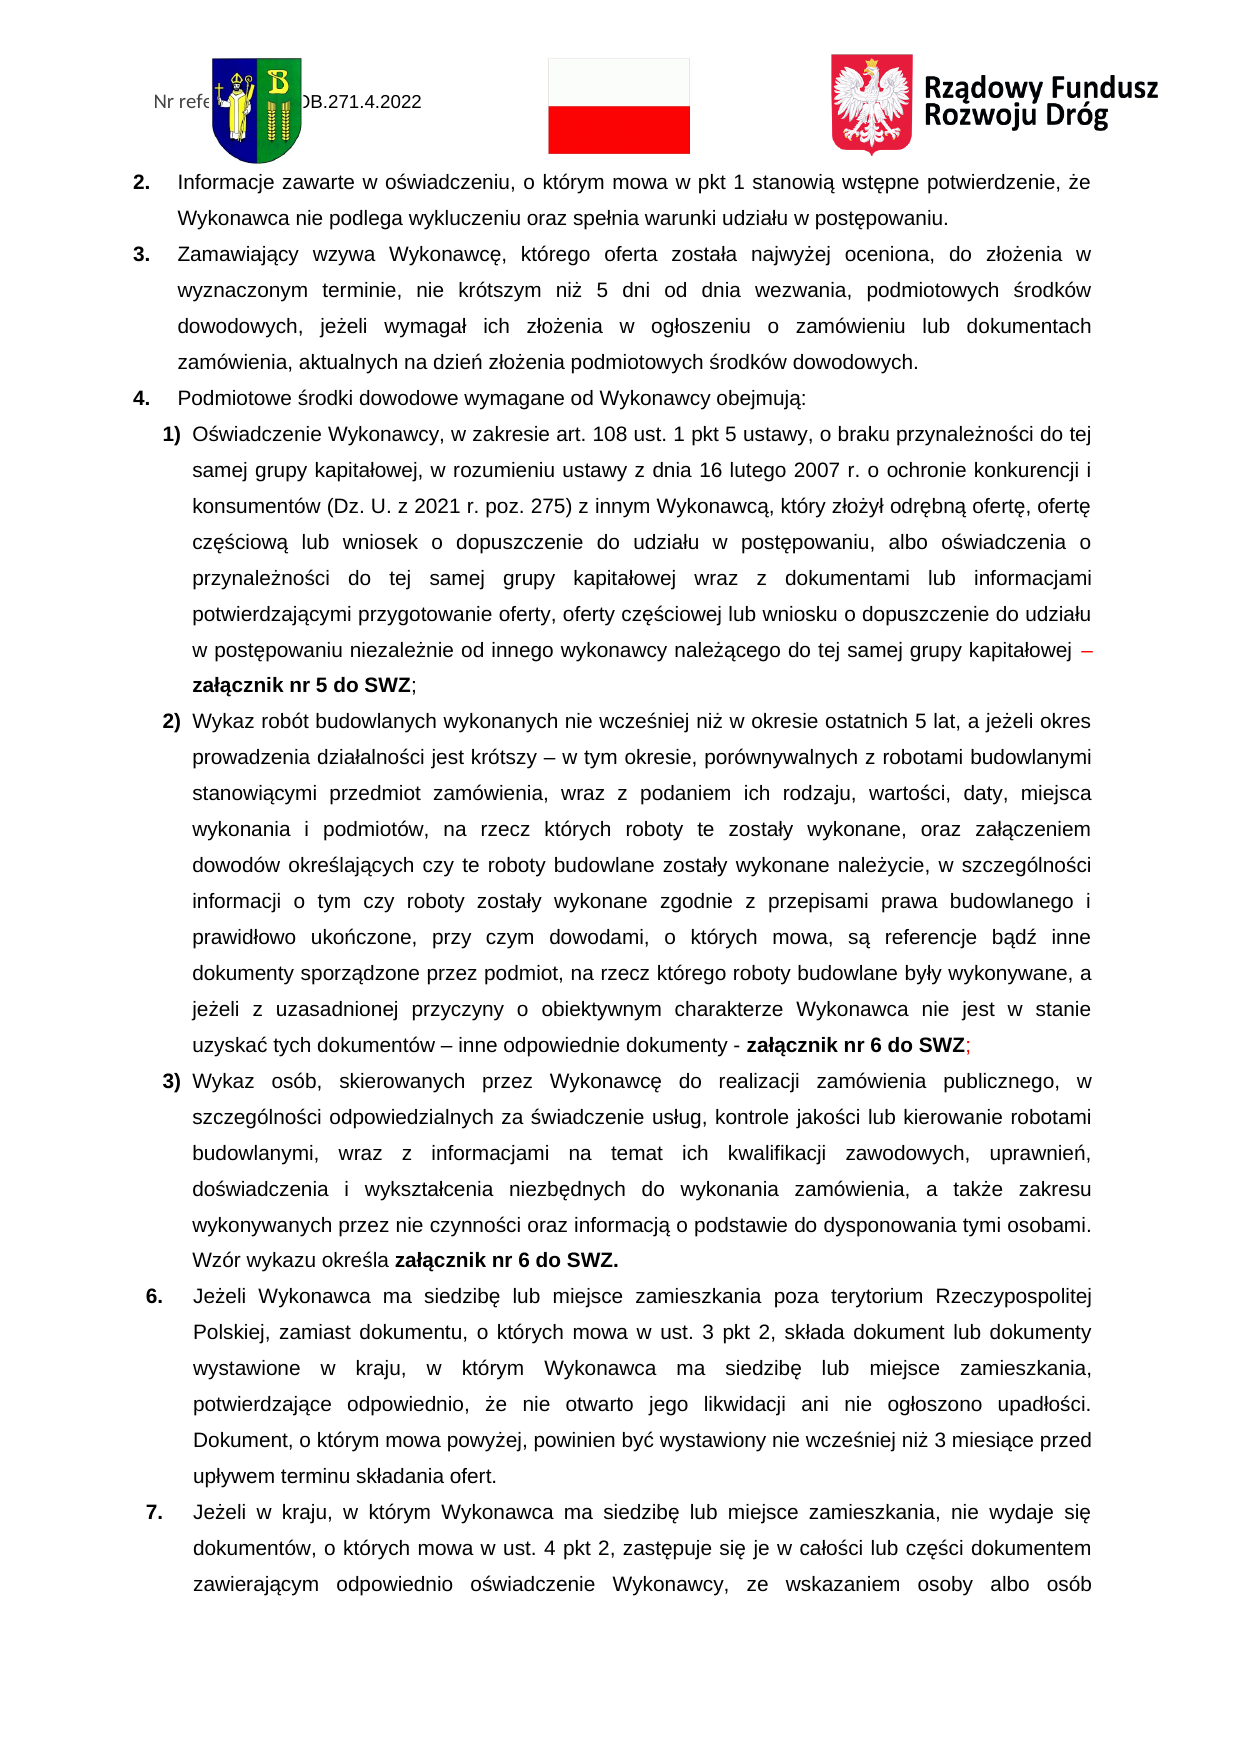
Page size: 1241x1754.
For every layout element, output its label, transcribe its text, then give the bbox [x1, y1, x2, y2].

picture [823, 46, 1164, 159]
list Wykaz robót budowlanych wykonanych nie wcześniej niż w okresie ostatnich 5 lat, a jeżeli okres prowadzenia działalności jest krótszy – w tym okresie, porównywalnych z robotami budowlanymi stanowiącymi przedmiot zamówienia, wraz z podaniem ich rodzaju, wartości, daty, miejsca wykonania i podmiotów, na rzecz których roboty te zostały wykonane, oraz załączeniem dowodów określających czy te roboty budowlane zostały wykonane należycie, w szczególności informacji o tym czy roboty zostały wykonane zgodnie z przepisami prawa budowlanego i prawidłowo ukończone, przy czym dowodami, o których mowa, są referencje bądź inne dokumenty sporządzone przez podmiot, na rzecz którego roboty budowlane były wykonywane, a jeżeli z uzasadnionej przyczyny o obiektywnym charakterze Wykonawca nie jest w stanie uzyskać tych dokumentów – inne odpowiednie dokumenty - załącznik nr 6 do SWZ; [162, 709, 1093, 1057]
list Informacje zawarte w oświadczeniu, o którym mowa w pkt 1 stanowią wstępne potwierdzenie, że Wykonawca nie podlega wykluczeniu oraz spełnia warunki udziału w postępowaniu. [133, 170, 1093, 230]
list Podmiotowe środki dowodowe wymagane od Wykonawcy obejmują: [133, 386, 1093, 410]
list Zamawiający wzywa Wykonawcę, którego oferta została najwyżej oceniona, do złożenia w wyznaczonym terminie, nie krótszym niż 5 dni od dnia wezwania, podmiotowych środków dowodowych, jeżeli wymagał ich złożenia w ogłoszeniu o zamówieniu lub dokumentach zamówienia, aktualnych na dzień złożenia podmiotowych środków dowodowych. [133, 242, 1093, 374]
list Jeżeli Wykonawca ma siedzibę lub miejsce zamieszkania poza terytorium Rzeczypospolitej Polskiej, zamiast dokumentu, o których mowa w ust. 3 pkt 2, składa dokument lub dokumenty wystawione w kraju, w którym Wykonawca ma siedzibę lub miejsce zamieszkania, potwierdzające odpowiednio, że nie otwarto jego likwidacji ani nie ogłoszono upadłości. Dokument, o którym mowa powyżej, powinien być wystawiony nie wcześniej niż 3 miesiące przed upływem terminu składania ofert. [146, 1284, 1093, 1488]
list Wykaz osób, skierowanych przez Wykonawcę do realizacji zamówienia publicznego, w szczególności odpowiedzialnych za świadczenie usług, kontrole jakości lub kierowanie robotami budowlanymi, wraz z informacjami na temat ich kwalifikacji zawodowych, uprawnień, doświadczenia i wykształcenia niezbędnych do wykonania zamówienia, a także zakresu wykonywanych przez nie czynności oraz informacją o podstawie do dysponowania tymi osobami. Wzór wykazu określa załącznik nr 6 do SWZ. [162, 1069, 1093, 1272]
list Oświadczenie Wykonawcy, w zakresie art. 108 ust. 1 pkt 5 ustawy, o braku przynależności do tej samej grupy kapitałowej, w rozumieniu ustawy z dnia 16 lutego 2007 r. o ochronie konkurencji i konsumentów (Dz. U. z 2021 r. poz. 275) z innym Wykonawcą, który złożył odrębną ofertę, ofertę częściową lub wniosek o dopuszczenie do udziału w postępowaniu, albo oświadczenia o przynależności do tej samej grupy kapitałowej wraz z dokumentami lub informacjami potwierdzającymi przygotowanie oferty, oferty częściowej lub wniosku o dopuszczenie do udziału w postępowaniu niezależnie od innego wykonawcy należącego do tej samej grupy kapitałowej – załącznik nr 5 do SWZ; [162, 422, 1093, 697]
picture [209, 56, 304, 166]
picture [544, 56, 694, 159]
